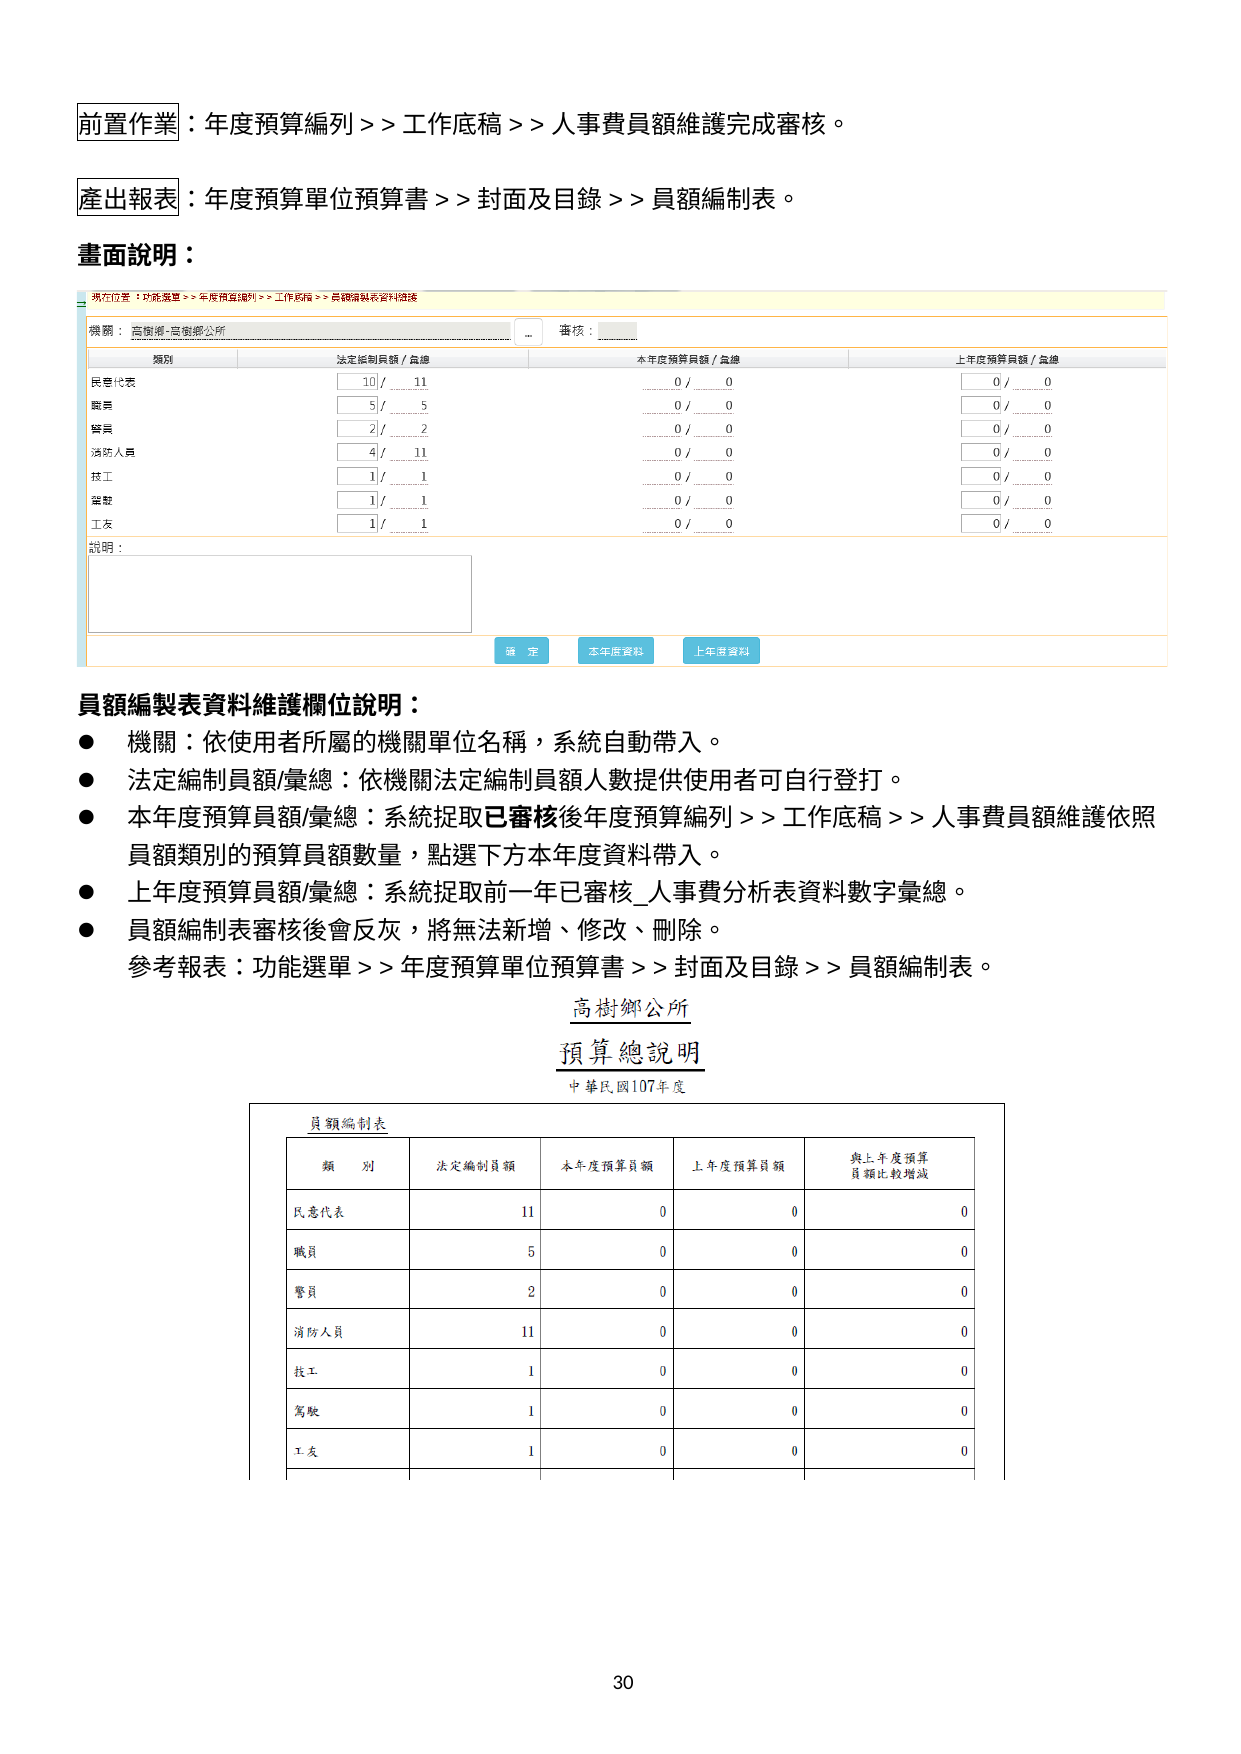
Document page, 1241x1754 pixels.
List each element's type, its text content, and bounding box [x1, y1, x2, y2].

list 員額編制表審核後會反灰，將無法新增、修改、刪除。 [77, 910, 1169, 947]
list 機關：依使用者所屬的機關單位名稱，系統自動帶入。 [77, 722, 1169, 760]
list 上年度預算員額/彙總：系統捉取前一年已審核_人事費分析表資料數字彙總。 [77, 872, 1169, 910]
picture [76, 290, 1168, 667]
text 畫面說明： [77, 235, 1169, 272]
picture [241, 984, 1014, 1480]
list 本年度預算員額/彙總：系統捉取已審核後年度預算編列 > > 工作底稿 > > 人事費員額維護依照員額類別的預算員額數量，點選下方本年度資料帶入。 [77, 797, 1169, 872]
list 法定編制員額/彙總：依機關法定編制員額人數提供使用者可自行登打。 [77, 760, 1169, 797]
text 產出報表：年度預算單位預算書 > > 封面及目錄 > > 員額編制表。 [77, 160, 1169, 235]
text 前置作業：年度預算編列 > > 工作底稿 > > 人事費員額維護完成審核。 [77, 85, 1169, 160]
text 參考報表：功能選單 > > 年度預算單位預算書 > > 封面及目錄 > > 員額編制表。 [127, 947, 1169, 985]
